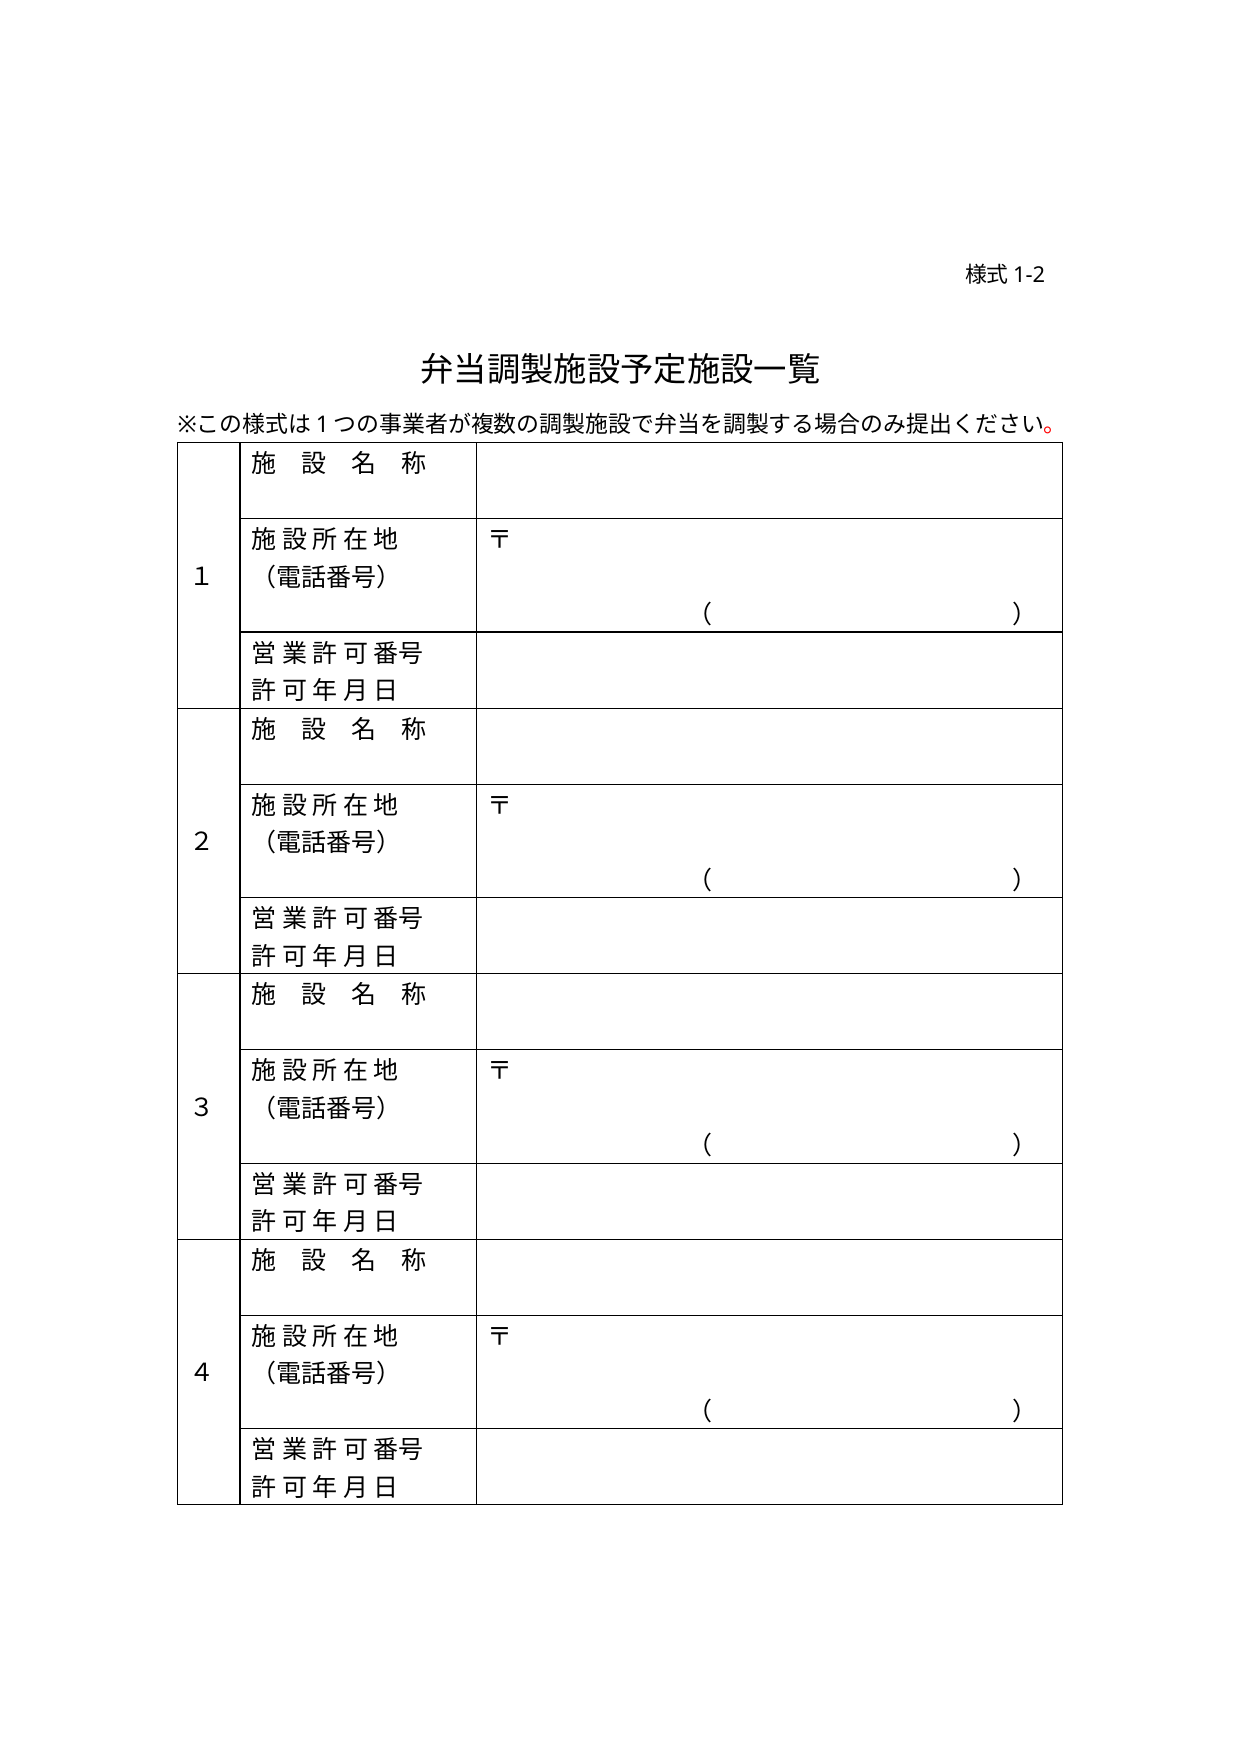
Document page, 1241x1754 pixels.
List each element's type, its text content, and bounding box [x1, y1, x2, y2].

table_cell [477, 974, 1062, 1049]
table_cell 施 設 所 在 地 （電話番号） [241, 785, 476, 897]
table_cell 施 設 所 在 地 （電話番号） [241, 1316, 476, 1428]
table_header [477, 443, 1062, 518]
table_cell 施 設 所 在 地 （電話番号） [241, 1050, 476, 1163]
table_cell 〒 （ ） [477, 1050, 1062, 1163]
text 様式1-2 [177, 254, 1063, 292]
table_cell [477, 1164, 1062, 1239]
table_cell 〒 （ ） [477, 1316, 1062, 1428]
table_cell [477, 1429, 1062, 1504]
table_cell 施 設 所 在 地 （電話番号） [241, 519, 476, 631]
table_cell 〒 （ ） [477, 519, 1062, 631]
table_cell [477, 709, 1062, 783]
table_cell [477, 633, 1062, 707]
table_cell ４ [178, 1240, 239, 1504]
table_header １ [178, 443, 239, 707]
table_cell 施 設 名 称 [241, 974, 476, 1049]
table_cell [477, 1240, 1062, 1315]
table_cell 営 業 許 可 番号 許 可 年 月 日 [241, 1429, 476, 1504]
table_cell [477, 898, 1062, 973]
table_cell ３ [178, 974, 239, 1239]
table_cell 施 設 名 称 [241, 1240, 476, 1315]
table_cell ２ [178, 709, 239, 973]
table_cell 営 業 許 可 番号 許 可 年 月 日 [241, 633, 476, 707]
table_cell 営 業 許 可 番号 許 可 年 月 日 [241, 898, 476, 973]
text 弁当調製施設予定施設一覧 [177, 329, 1063, 404]
table_cell 〒 （ ） [477, 785, 1062, 897]
table_cell 営 業 許 可 番号 許 可 年 月 日 [241, 1164, 476, 1239]
table_cell 施 設 名 称 [241, 709, 476, 783]
text ※この様式は1つの事業者が複数の調製施設で弁当を調製する場合のみ提出ください。 [177, 404, 1063, 442]
table_header 施 設 名 称 [241, 443, 476, 518]
